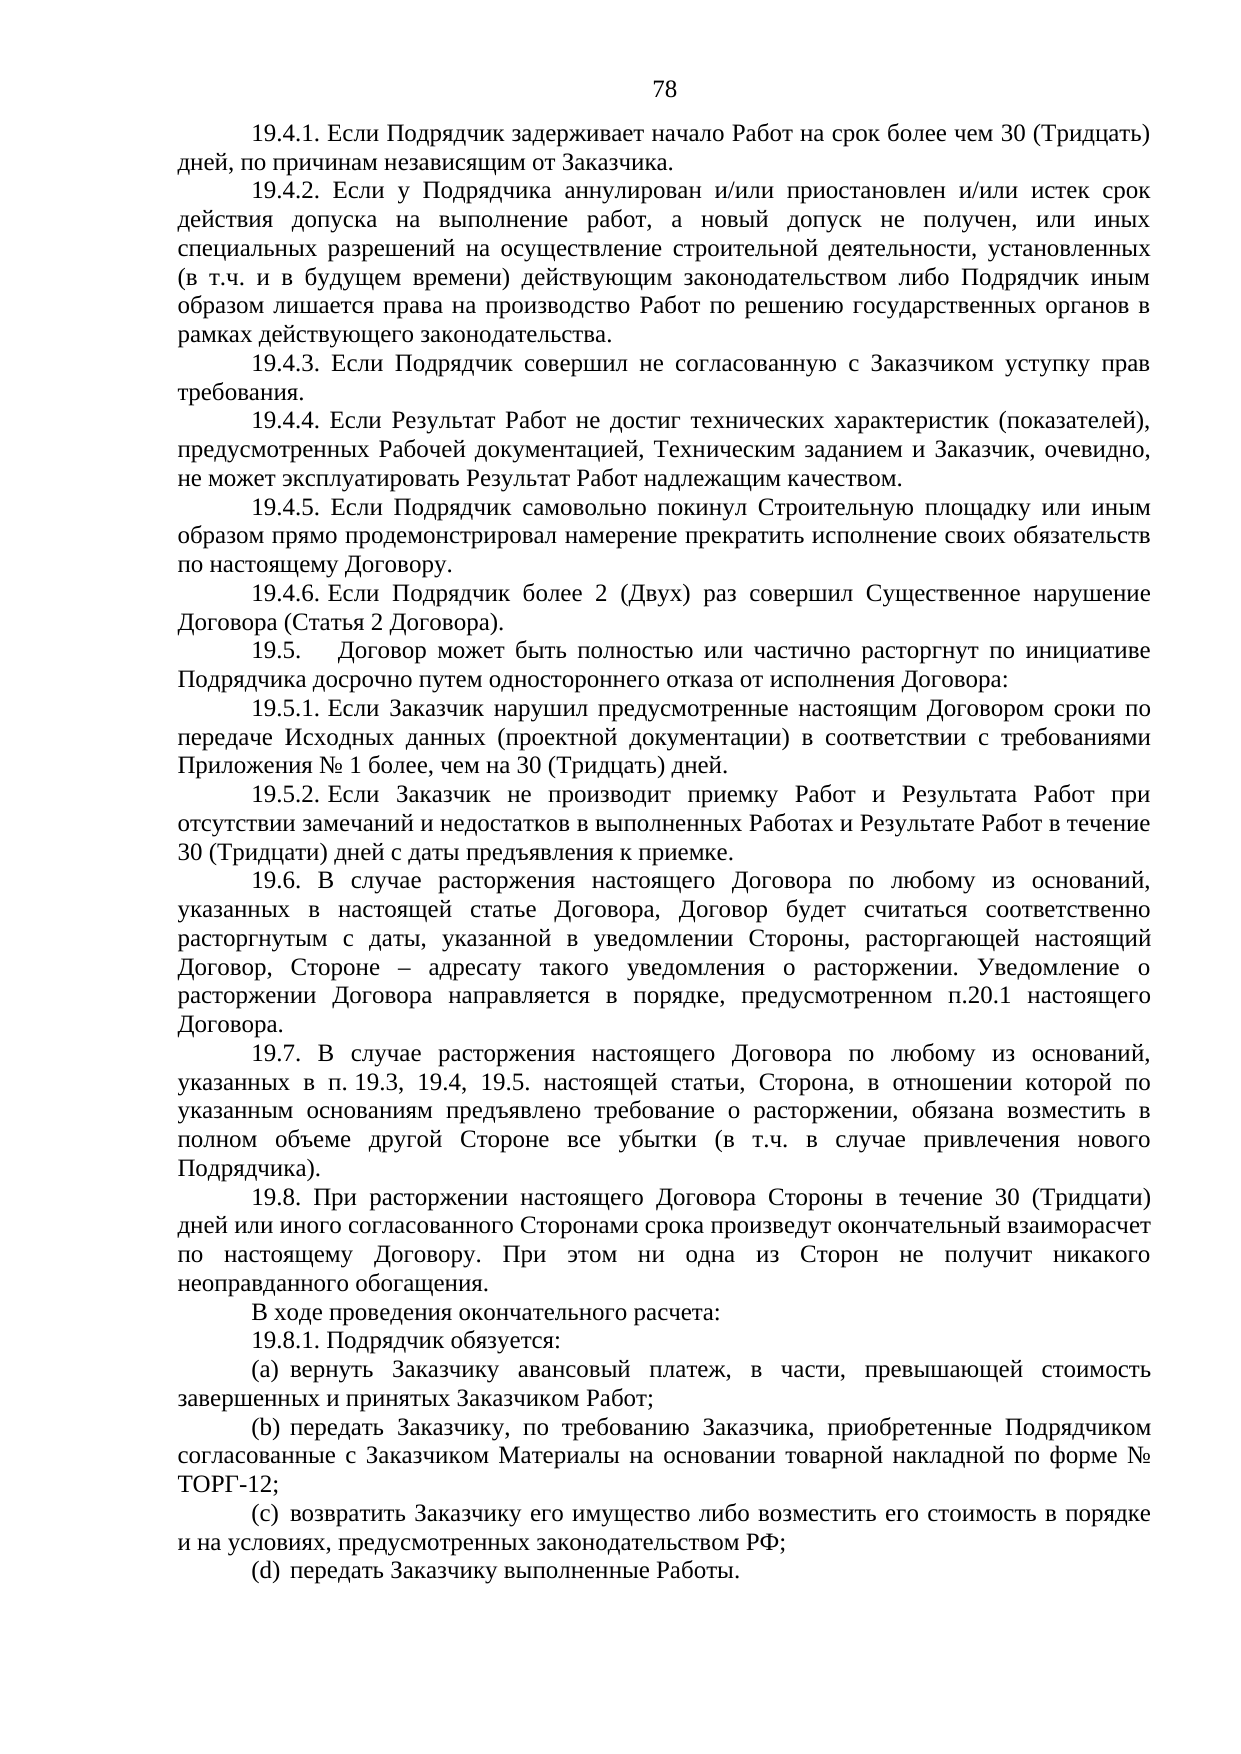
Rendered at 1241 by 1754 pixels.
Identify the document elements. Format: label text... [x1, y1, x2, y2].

text 19.4.2. Если у Подрядчика аннулирован и/или приостановлен и/или истек срок действия допуска на выполнение работ, а новый допуск не получен, или иных специальных разрешений на осуществление строительной деятельности, установленных (в т.ч. и в будущем времени) действующим законодательством либо Подрядчик иным образом лишается права на производство Работ по решению государственных органов в рамках действующего законодательства. [177, 176, 1152, 348]
text 19.4.4. Если Результат Работ не достиг технических характеристик (показателей), предусмотренных Рабочей документацией, Техническим заданием и Заказчик, очевидно, не может эксплуатировать Результат Работ надлежащим качеством. [177, 406, 1152, 492]
text 19.4.6. Если Подрядчик более 2 (Двух) раз совершил Существенное нарушение Договора (Статья 2 Договора). [177, 578, 1152, 636]
text 19.5.1. Если Заказчик нарушил предусмотренные настоящим Договором сроки по передаче Исходных данных (проектной документации) в соответствии с требованиями Приложения № 1 более, чем на 30 (Тридцать) дней. [177, 693, 1152, 779]
text В ходе проведения окончательного расчета: [177, 1297, 1152, 1326]
text 19.4.3. Если Подрядчик совершил не согласованную с Заказчиком уступку прав требования. [177, 348, 1152, 406]
text (b) передать Заказчику, по требованию Заказчика, приобретенные Подрядчиком согласованные с Заказчиком Материалы на основании товарной накладной по форме № ТОРГ-12; [177, 1412, 1152, 1498]
text 19.6. В случае расторжения настоящего Договора по любому из оснований, указанных в настоящей статье Договора, Договор будет считаться соответственно расторгнутым с даты, указанной в уведомлении Стороны, расторгающей настоящий Договор, Стороне – адресату такого уведомления о расторжении. Уведомление о расторжении Договора направляется в порядке, предусмотренном п.20.1 настоящего Договора. [177, 866, 1152, 1038]
text 19.5.2. Если Заказчик не производит приемку Работ и Результата Работ при отсутствии замечаний и недостатков в выполненных Работах и Результате Работ в течение 30 (Тридцати) дней с даты предъявления к приемке. [177, 779, 1152, 866]
text (c) возвратить Заказчику его имущество либо возместить его стоимость в порядке и на условиях, предусмотренных законодательством РФ; [177, 1498, 1152, 1556]
text (d) передать Заказчику выполненные Работы. [177, 1556, 1152, 1584]
text 19.8.1. Подрядчик обязуется: [177, 1326, 1152, 1354]
text 19.4.1. Если Подрядчик задерживает начало Работ на срок более чем 30 (Тридцать) дней, по причинам независящим от Заказчика. [177, 118, 1152, 176]
text (a) вернуть Заказчику авансовый платеж, в части, превышающей стоимость завершенных и принятых Заказчиком Работ; [177, 1354, 1152, 1412]
text 19.5. Договор может быть полностью или частично расторгнут по инициативе Подрядчика досрочно путем одностороннего отказа от исполнения Договора: [177, 636, 1152, 693]
text 19.8. При расторжении настоящего Договора Стороны в течение 30 (Тридцати) дней или иного согласованного Сторонами срока произведут окончательный взаиморасчет по настоящему Договору. При этом ни одна из Сторон не получит никакого неоправданного обогащения. [177, 1182, 1152, 1297]
text 19.4.5. Если Подрядчик самовольно покинул Строительную площадку или иным образом прямо продемонстрировал намерение прекратить исполнение своих обязательств по настоящему Договору. [177, 492, 1152, 578]
text 19.7. В случае расторжения настоящего Договора по любому из оснований, указанных в п. 19.3, 19.4, 19.5. настоящей статьи, Сторона, в отношении которой по указанным основаниям предъявлено требование о расторжении, обязана возместить в полном объеме другой Стороне все убытки (в т.ч. в случае привлечения нового Подрядчика). [177, 1038, 1152, 1182]
